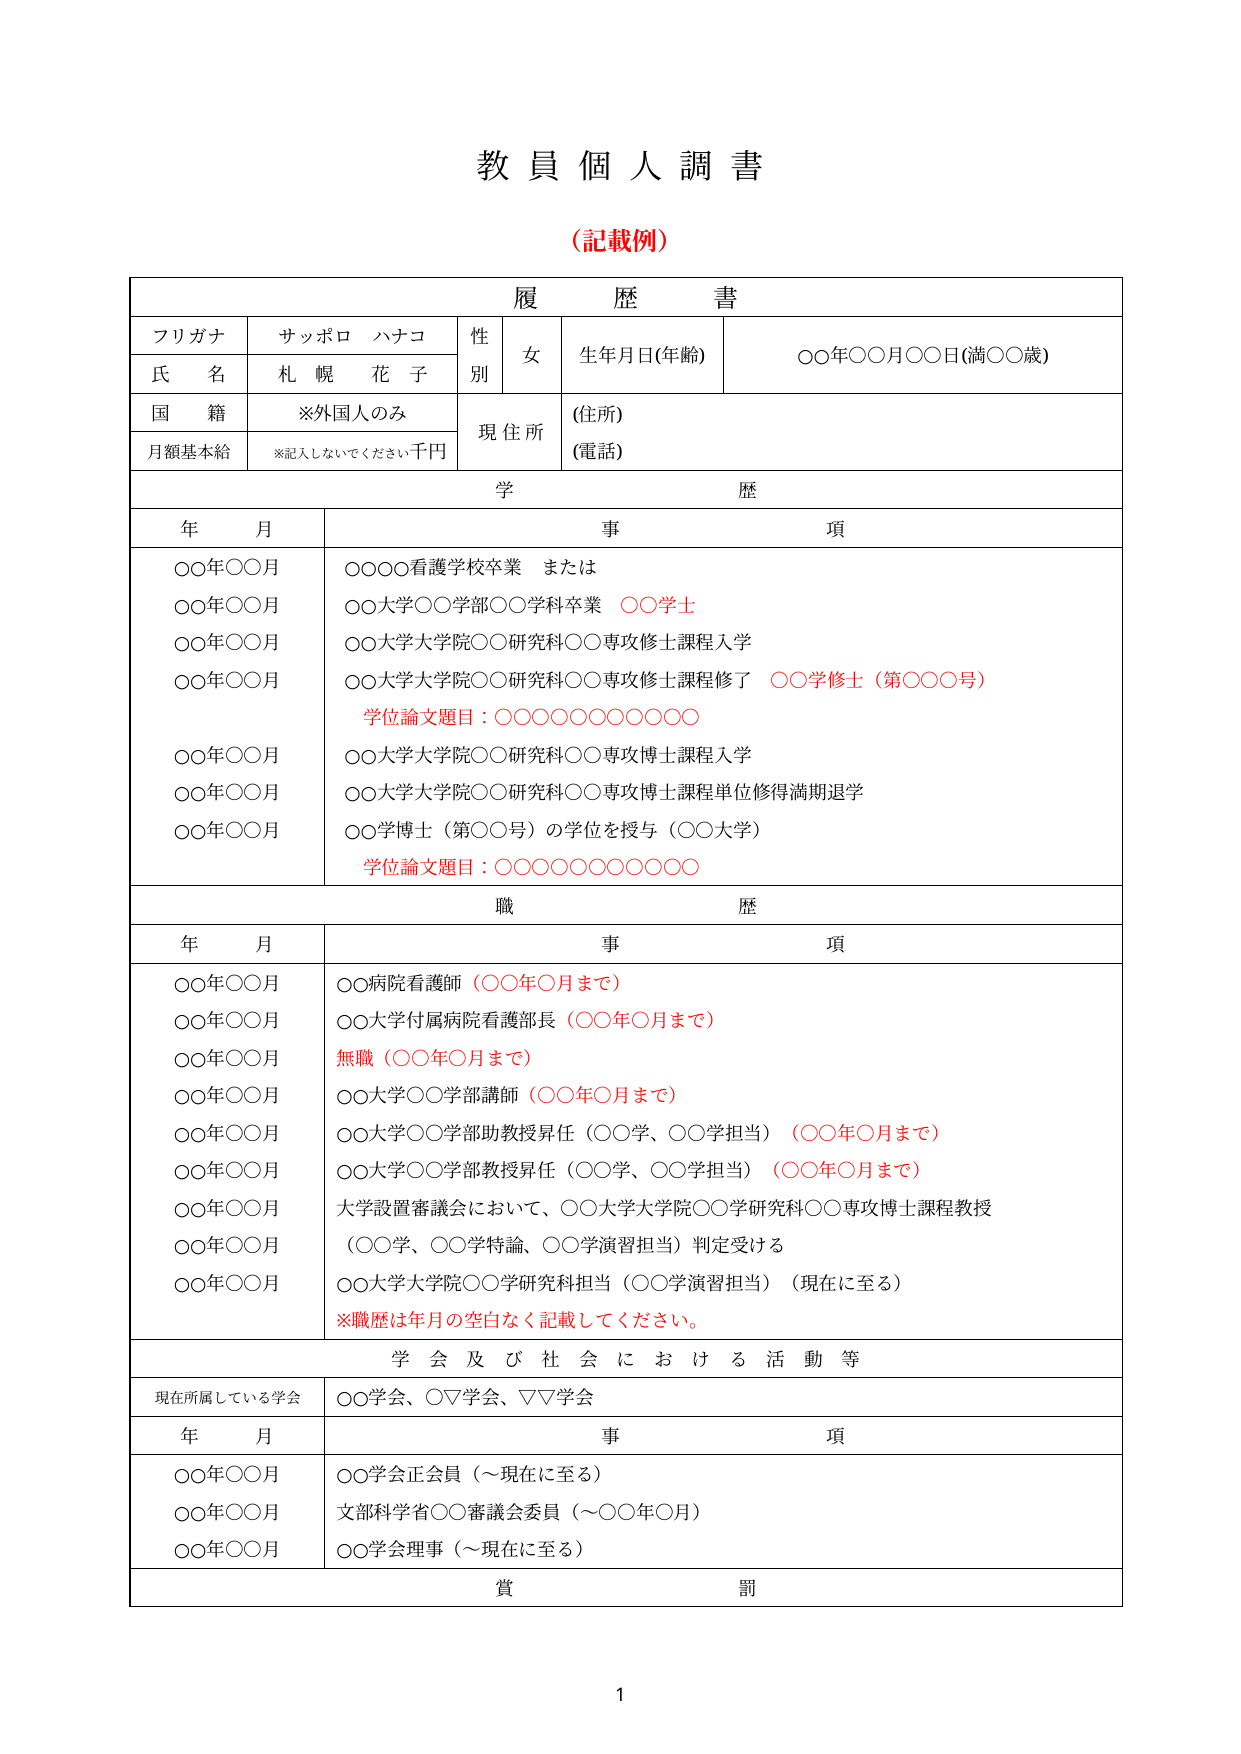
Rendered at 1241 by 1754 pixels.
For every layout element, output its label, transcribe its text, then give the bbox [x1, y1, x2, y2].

table_cell ○○年○○月 ○○年○○月 ○○年○○月 ○○年○○月 ○○年○○月 ○○年○○月 ○○年○○月 [131, 548, 324, 885]
table_cell 女 [503, 317, 561, 393]
table_cell 事 項 [325, 509, 1122, 547]
table_cell 年 月 [131, 509, 324, 547]
table_cell 札 幌 花 子 [248, 355, 457, 393]
table_cell 性別 [458, 317, 502, 393]
table_cell ○○年○○月 ○○年○○月 ○○年○○月 [131, 1455, 324, 1568]
table_cell 氏 名 [131, 355, 247, 393]
table_cell ※記入しないでください千円 [248, 432, 457, 470]
text 教員個人調書 [118, 127, 1122, 202]
table_cell (住所) (電話) [562, 394, 1122, 470]
table_cell 学 歴 [131, 471, 1122, 508]
table_header 履歴書 [131, 278, 1122, 316]
table_cell サッポロ ハナコ [248, 317, 457, 354]
table_cell ※外国人のみ [248, 394, 457, 431]
table_cell フリガナ [131, 317, 247, 354]
table_cell ○○学会、○▽学会、▽▽学会 [325, 1378, 1122, 1416]
table_cell 現在所属している学会 [131, 1378, 324, 1416]
table_cell ○○○○看護学校卒業 または ○○大学○○学部○○学科卒業 ○○学士 ○○大学大学院○○研究科○○専攻修士課程入学 ○○大学大学院○○研究科○○専攻修士課程修了 ○○学修士（第○○○号） 学位論文題目：○○○○○○○○○○○ ○○大学大学院○○研究科○○専攻博士課程入学 ○○大学大学院○○研究科○○専攻博士課程単位修得満期退学 ○○学博士（第○○号）の学位を授与（○○大学） 学位論文題目：○○○○○○○○○○○ [325, 548, 1122, 885]
table_cell ○○学会正会員（～現在に至る） 文部科学省○○審議会委員（～○○年○月） ○○学会理事（～現在に至る） [325, 1455, 1122, 1568]
table_cell 生年月日(年齢) [562, 317, 723, 393]
table_cell 賞 罰 [131, 1569, 1122, 1606]
table_cell 事 項 [325, 925, 1122, 962]
table_cell 年 月 [131, 1417, 324, 1454]
table_cell 国 籍 [131, 394, 247, 431]
table_cell ○○年○○月○○日(満○○歳) [724, 317, 1122, 393]
table_cell 月額基本給 [131, 432, 247, 470]
table_cell 職 歴 [131, 886, 1122, 924]
table_cell 年 月 [131, 925, 324, 962]
table_cell ○○年○○月 ○○年○○月 ○○年○○月 ○○年○○月 ○○年○○月 ○○年○○月 ○○年○○月 ○○年○○月 ○○年○○月 [131, 964, 324, 1338]
table_cell ○○病院看護師（○○年○月まで） ○○大学付属病院看護部長（○○年○月まで） 無職（○○年○月まで） ○○大学○○学部講師（○○年○月まで） ○○大学○○学部助教授昇任（○○学、○○学担当）（○○年○月まで） ○○大学○○学部教授昇任（○○学、○○学担当）（○○年○月まで） 大学設置審議会において、○○大学大学院○○学研究科○○専攻博士課程教授 （○○学、○○学特論、○○学演習担当）判定受ける ○○大学大学院○○学研究科担当（○○学演習担当）（現在に至る） ※職歴は年月の空白なく記載してください。 [325, 964, 1122, 1338]
table_cell 事 項 [325, 1417, 1122, 1454]
table_cell 学 会 及 び 社 会 に お け る 活 動 等 [131, 1340, 1122, 1377]
table_cell 現 住 所 [458, 394, 561, 470]
text （記載例） [118, 221, 1122, 258]
